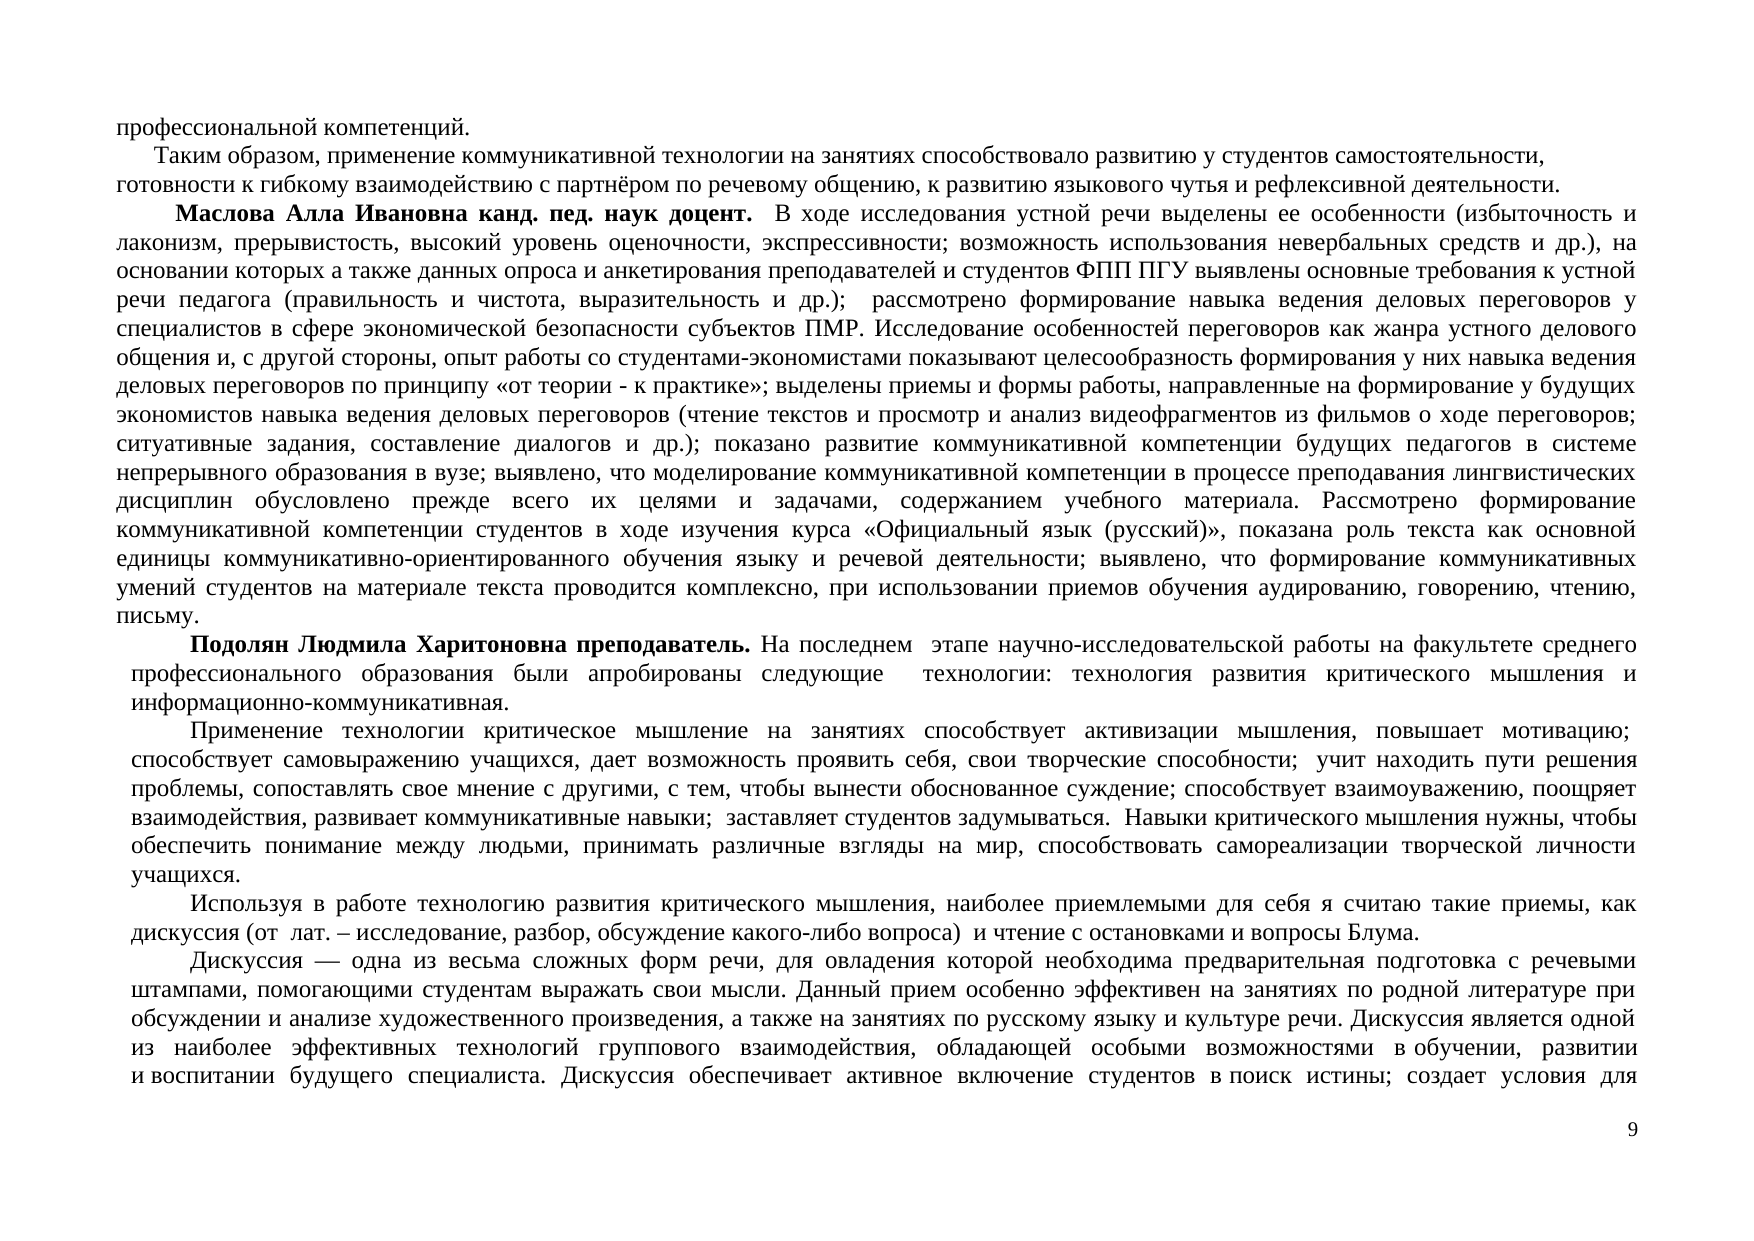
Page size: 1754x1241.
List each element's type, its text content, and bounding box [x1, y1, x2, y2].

list Подолян Людмила Харитоновна преподаватель. На последнем этапе научно-исследовательской работы на факультете среднего профессионального образования были апробированы следующие технологии: технология развития критического мышления и информационно-коммуникативная. [131, 629, 1638, 715]
list Применение технологии критическое мышление на занятиях способствует активизации мышления, повышает мотивацию; способствует самовыражению учащихся, дает возможность проявить себя, свои творческие способности; учит находить пути решения проблемы, сопоставлять свое мнение с другими, с тем, чтобы вынести обоснованное суждение; способствует взаимоуважению, поощряет взаимодействия, развивает коммуникативные навыки; заставляет студентов задумываться. Навыки критического мышления нужны, чтобы обеспечить понимание между людьми, принимать различные взгляды на мир, способствовать самореализации творческой личности учащихся. [131, 715, 1638, 888]
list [131, 945, 1638, 1089]
list Используя в работе технологию развития критического мышления, наиболее приемлемыми для себя я считаю такие приемы, как дискуссия (от лат. – исследование, разбор, обсуждение какого-либо вопроса) и чтение с остановками и вопросы Блума. [131, 888, 1638, 945]
text Маслова Алла Ивановна канд. пед. наук доцент. В ходе исследования устной речи выделены ее особенности (избыточность и лаконизм, прерывистость, высокий уровень оценочности, экспрессивности; возможность использования невербальных средств и др.), на основании которых а также данных опроса и анкетирования преподавателей и студентов ФПП ПГУ выявлены основные требования к устной речи педагога (правильность и чистота, выразительность и др.); рассмотрено формирование навыка ведения деловых переговоров у специалистов в сфере экономической безопасности субъектов ПМР. Исследование особенностей переговоров как жанра устного делового общения и, с другой стороны, опыт работы со студентами-экономистами показывают целесообразность формирования у них навыка ведения деловых переговоров по принципу «от теории - к практике»; выделены приемы и формы работы, направленные на формирование у будущих экономистов навыка ведения деловых переговоров (чтение текстов и просмотр и анализ видеофрагментов из фильмов о ходе переговоров; ситуативные задания, составление диалогов и др.); показано развитие коммуникативной компетенции будущих педагогов в системе непрерывного образования в вузе; выявлено, что моделирование коммуникативной компетенции в процессе преподавания лингвистических дисциплин обусловлено прежде всего их целями и задачами, содержанием учебного материала. Рассмотрено формирование коммуникативной компетенции студентов в ходе изучения курса «Официальный язык (русский)», показана роль текста как основной единицы коммуникативно-ориентированного обучения языку и речевой деятельности; выявлено, что формирование коммуникативных умений студентов на материале текста проводится комплексно, при использовании приемов обучения аудированию, говорению, чтению, письму. [116, 198, 1638, 629]
text Таким образом, применение коммуникативной технологии на занятиях способствовало развитию у студентов самостоятельности, готовности к гибкому взаимодействию с партнёром по речевому общению, к развитию языкового чутья и рефлексивной деятельности. [116, 140, 1638, 198]
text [116, 112, 1638, 140]
